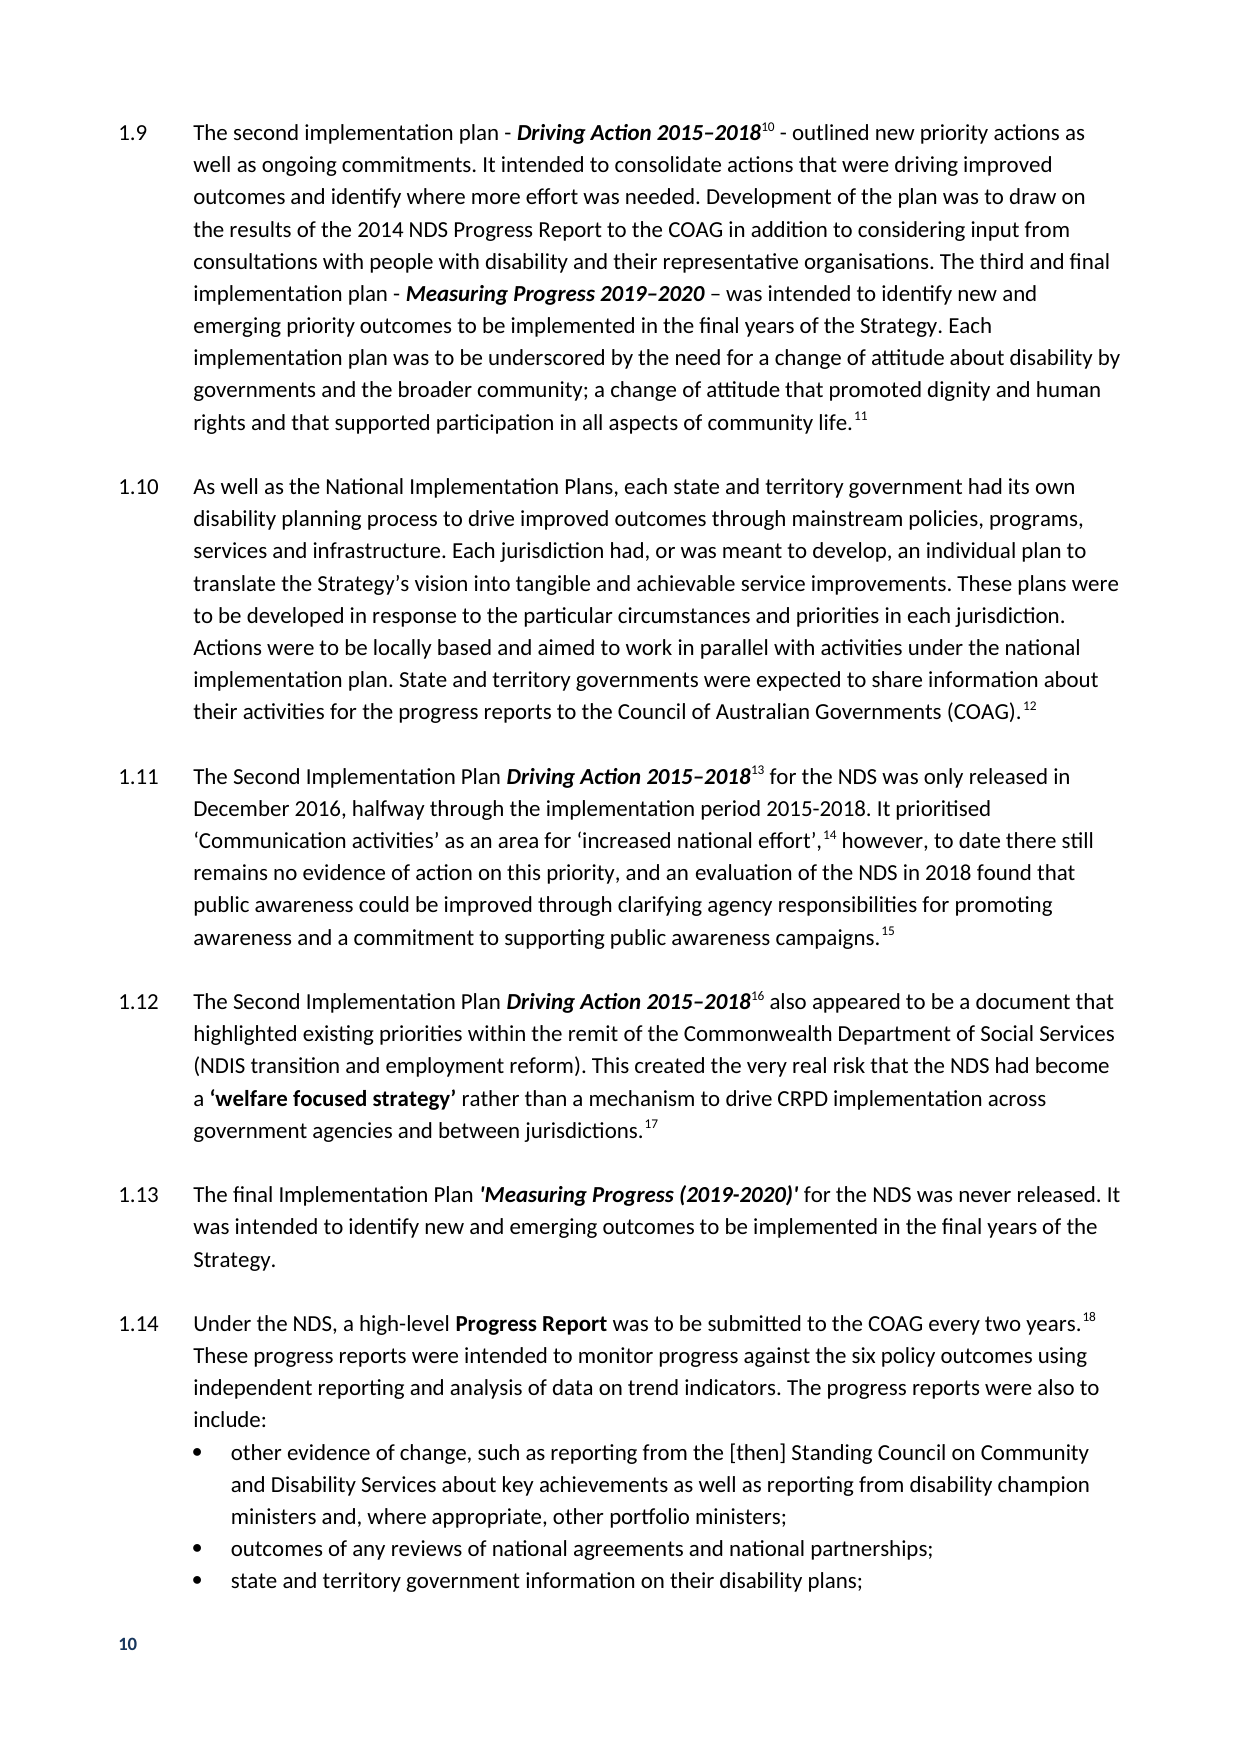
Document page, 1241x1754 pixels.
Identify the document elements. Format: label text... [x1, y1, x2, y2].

list state and territory government information on their disability plans; [193, 1567, 1122, 1594]
text 1.11 The Second Implementation Plan Driving Action 2015–2018 for the NDS was only released in December 2016, halfway through the implementation period 2015-2018. It prioritised ‘Communication activities’ as an area for ‘increased national effort’, however, to date there still remains no evidence of action on this priority, and an evaluation of the NDS in 2018 found that public awareness could be improved through clarifying agency responsibilities for promoting awareness and a commitment to supporting public awareness campaigns. [118, 762, 1122, 951]
text 1.9 The second implementation plan - Driving Action 2015–2018 - outlined new priority actions as well as ongoing commitments. It intended to consolidate actions that were driving improved outcomes and identify where more effort was needed. Development of the plan was to draw on the results of the 2014 NDS Progress Report to the COAG in addition to considering input from consultations with people with disability and their representative organisations. The third and final implementation plan - Measuring Progress 2019–2020 – was intended to identify new and emerging priority outcomes to be implemented in the final years of the Strategy. Each implementation plan was to be underscored by the need for a change of attitude about disability by governments and the broader community; a change of attitude that promoted dignity and human rights and that supported participation in all aspects of community life. [118, 118, 1122, 436]
text 1.14 Under the NDS, a high-level Progress Report was to be submitted to the COAG every two years. These progress reports were intended to monitor progress against the six policy outcomes using independent reporting and analysis of data on trend indicators. The progress reports were also to include: [118, 1309, 1122, 1434]
text 1.10 As well as the National Implementation Plans, each state and territory government had its own disability planning process to drive improved outcomes through mainstream policies, programs, services and infrastructure. Each jurisdiction had, or was meant to develop, an individual plan to translate the Strategy’s vision into tangible and achievable service improvements. These plans were to be developed in response to the particular circumstances and priorities in each jurisdiction. Actions were to be locally based and aimed to work in parallel with activities under the national implementation plan. State and territory governments were expected to share information about their activities for the progress reports to the Council of Australian Governments (COAG). [118, 472, 1122, 726]
text 1.13 The final Implementation Plan 'Measuring Progress (2019-2020)' for the NDS was never released. It was intended to identify new and emerging outcomes to be implemented in the final years of the Strategy. [118, 1180, 1122, 1273]
list other evidence of change, such as reporting from the [then] Standing Council on Community and Disability Services about key achievements as well as reporting from disability champion ministers and, where appropriate, other portfolio ministers; [193, 1438, 1122, 1530]
list outcomes of any reviews of national agreements and national partnerships; [193, 1534, 1122, 1562]
text 1.12 The Second Implementation Plan Driving Action 2015–2018 also appeared to be a document that highlighted existing priorities within the remit of the Commonwealth Department of Social Services (NDIS transition and employment reform). This created the very real risk that the NDS had become a ‘welfare focused strategy’ rather than a mechanism to drive CRPD implementation across government agencies and between jurisdictions. [118, 987, 1122, 1144]
